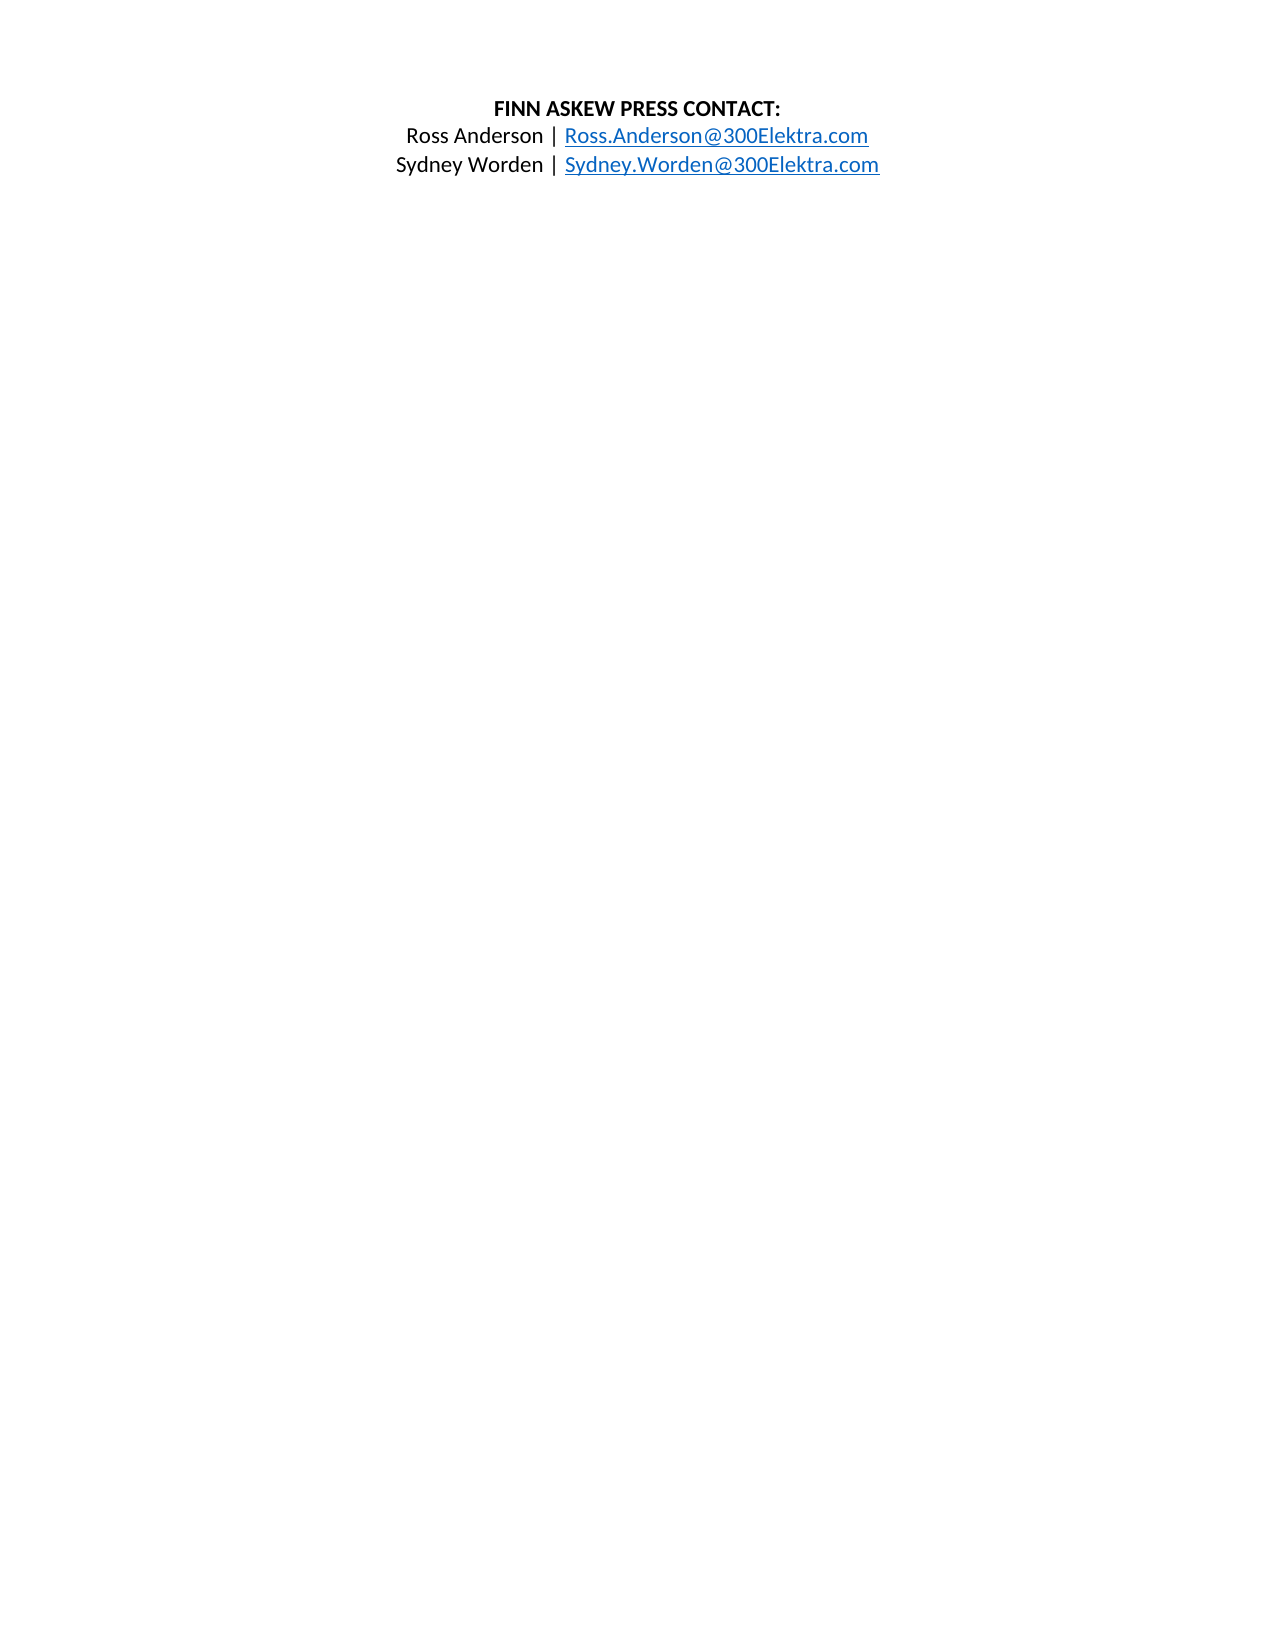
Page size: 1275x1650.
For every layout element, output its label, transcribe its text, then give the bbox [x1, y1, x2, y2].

text FINN ASKEW PRESS CONTACT: [150, 94, 1125, 122]
text Ross Anderson | Ross.Anderson@300Elektra.com [150, 122, 1125, 150]
text Sydney Worden | Sydney.Worden@300Elektra.com [150, 150, 1125, 178]
